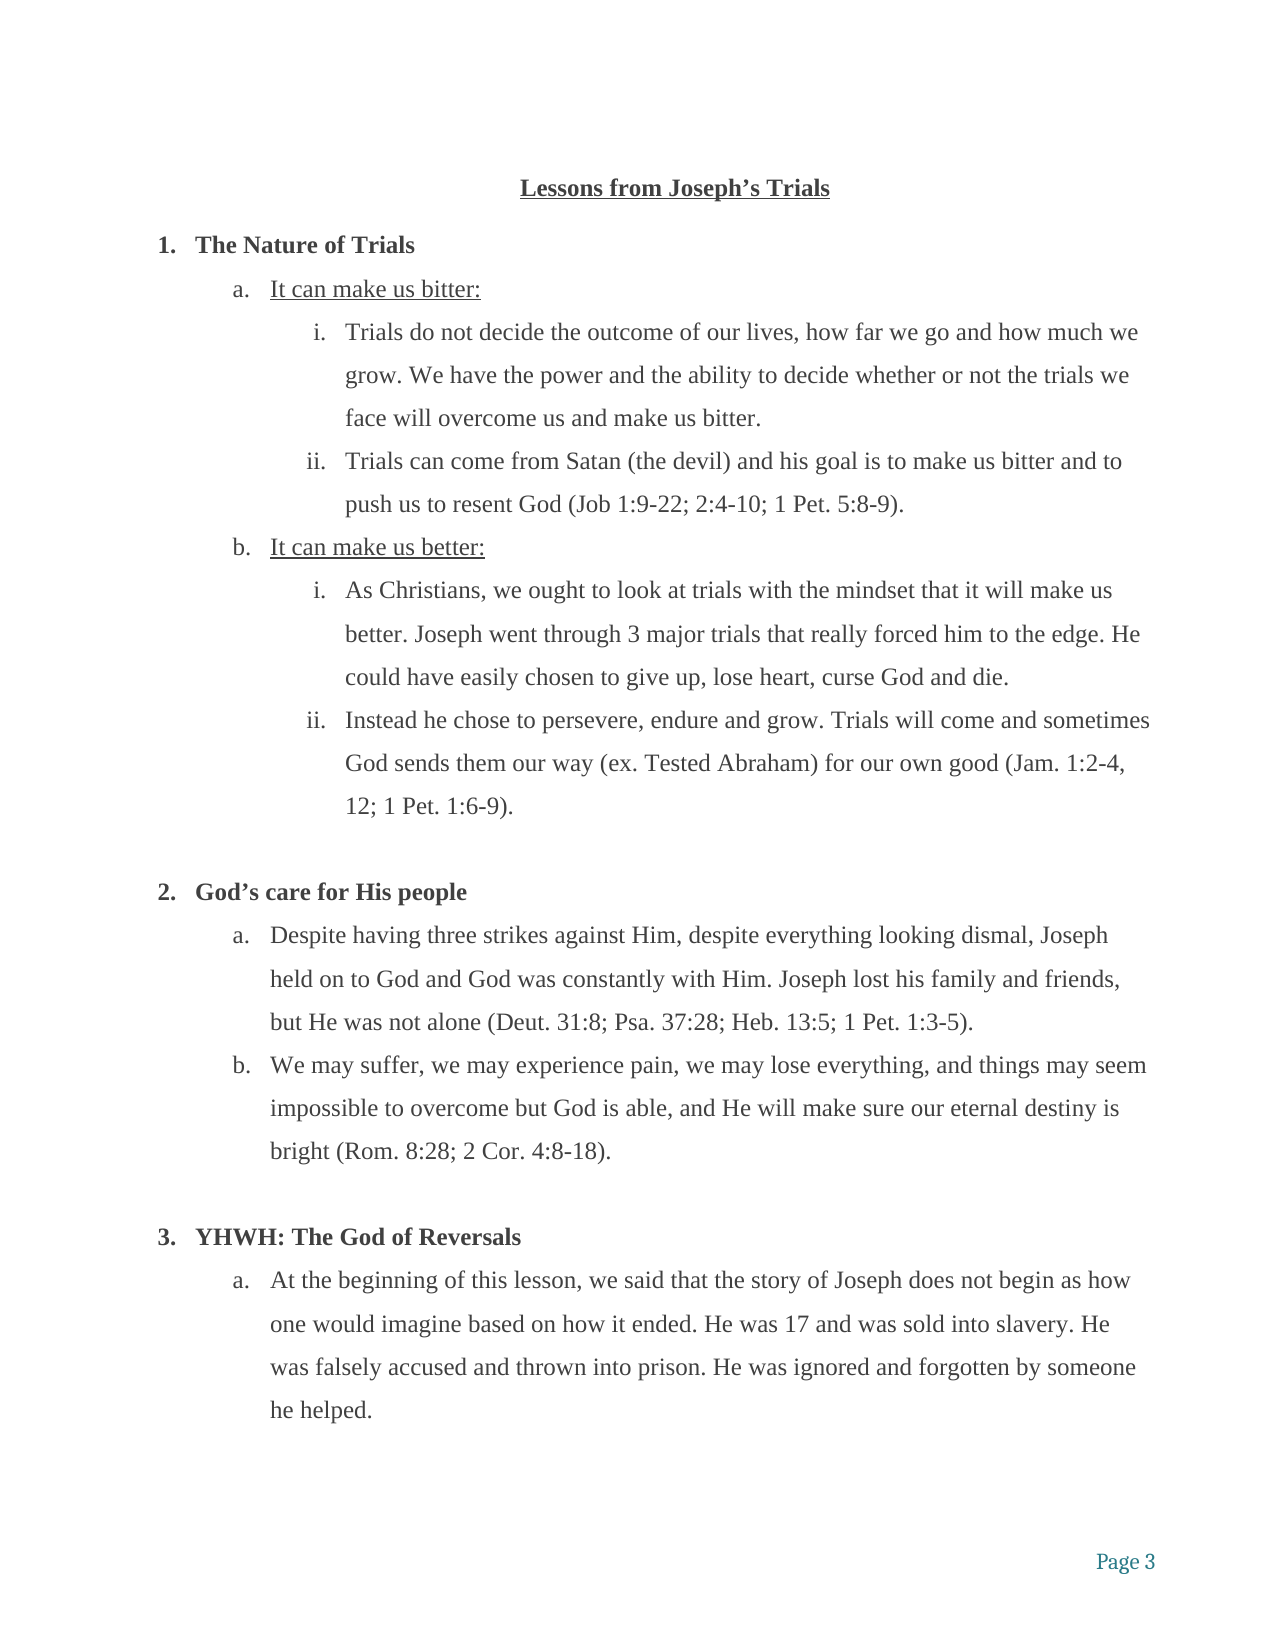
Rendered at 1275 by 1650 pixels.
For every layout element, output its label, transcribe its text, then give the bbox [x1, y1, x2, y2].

list God’s care for His people [157, 877, 1155, 906]
list At the beginning of this lesson, we said that the story of Joseph does not begin as how one would imagine based on how it ended. He was 17 and was sold into slavery. He was falsely accused and thrown into prison. He was ignored and forgotten by someone he helped. [232, 1266, 1155, 1424]
list The Nature of Trials [157, 231, 1155, 259]
list YHWH: The God of Reversals [157, 1222, 1155, 1251]
list Trials can come from Satan (the devil) and his goal is to make us bitter and to push us to resent God (Job 1:9-22; 2:4-10; 1 Pet. 5:8-9). [326, 446, 1155, 518]
list Instead he chose to persevere, endure and grow. Trials will come and sometimes God sends them our way (ex. Tested Abraham) for our own good (Jam. 1:2-4, 12; 1 Pet. 1:6-9). [326, 705, 1155, 820]
list As Christians, we ought to look at trials with the mindset that it will make us better. Joseph went through 3 major trials that really forced him to the edge. He could have easily chosen to give up, lose heart, curse God and die. [326, 576, 1155, 691]
list We may suffer, we may experience pain, we may lose everything, and things may seem impossible to overcome but God is able, and He will make sure our eternal destiny is bright (Rom. 8:28; 2 Cor. 4:8-18). [232, 1050, 1155, 1165]
list Trials do not decide the outcome of our lives, how far we go and how much we grow. We have the power and the ability to decide whether or not the trials we face will overcome us and make us bitter. [326, 317, 1155, 432]
list Despite having three strikes against Him, despite everything looking dismal, Joseph held on to God and God was constantly with Him. Joseph lost his family and friends, but He was not alone (Deut. 31:8; Psa. 37:28; Heb. 13:5; 1 Pet. 1:3-5). [232, 921, 1155, 1036]
list It can make us better: [232, 532, 1155, 561]
list It can make us bitter: [232, 274, 1155, 302]
list Lessons from Joseph’s Trials [195, 173, 1155, 202]
